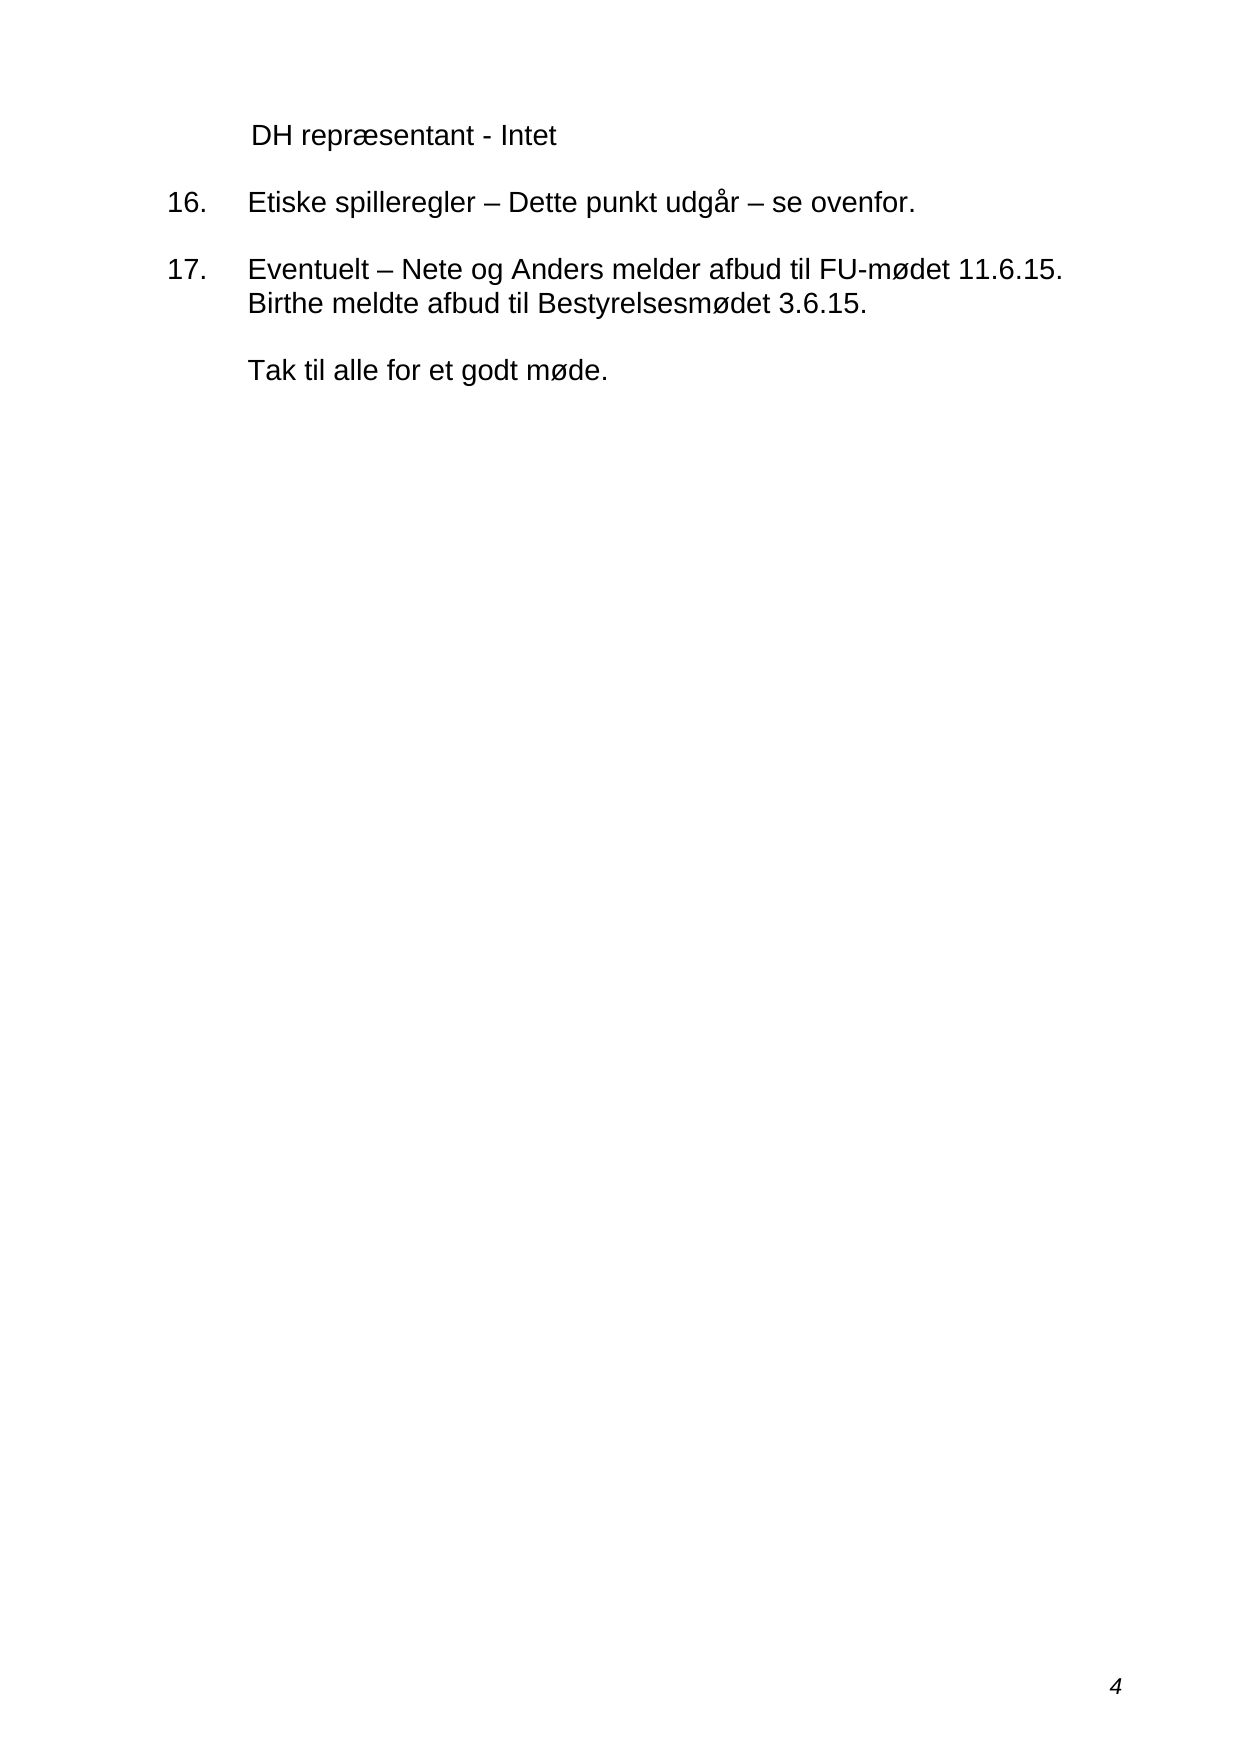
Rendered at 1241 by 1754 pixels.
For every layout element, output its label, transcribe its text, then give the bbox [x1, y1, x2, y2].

text DH repræsentant - Intet [129, 118, 1122, 152]
list Etiske spilleregler – Dette punkt udgår – se ovenfor. [167, 185, 1122, 219]
text Tak til alle for et godt møde. [129, 353, 1122, 386]
list Eventuelt – Nete og Anders melder afbud til FU-mødet 11.6.15. [167, 252, 1122, 286]
text Birthe meldte afbud til Bestyrelsesmødet 3.6.15. [129, 286, 1122, 319]
